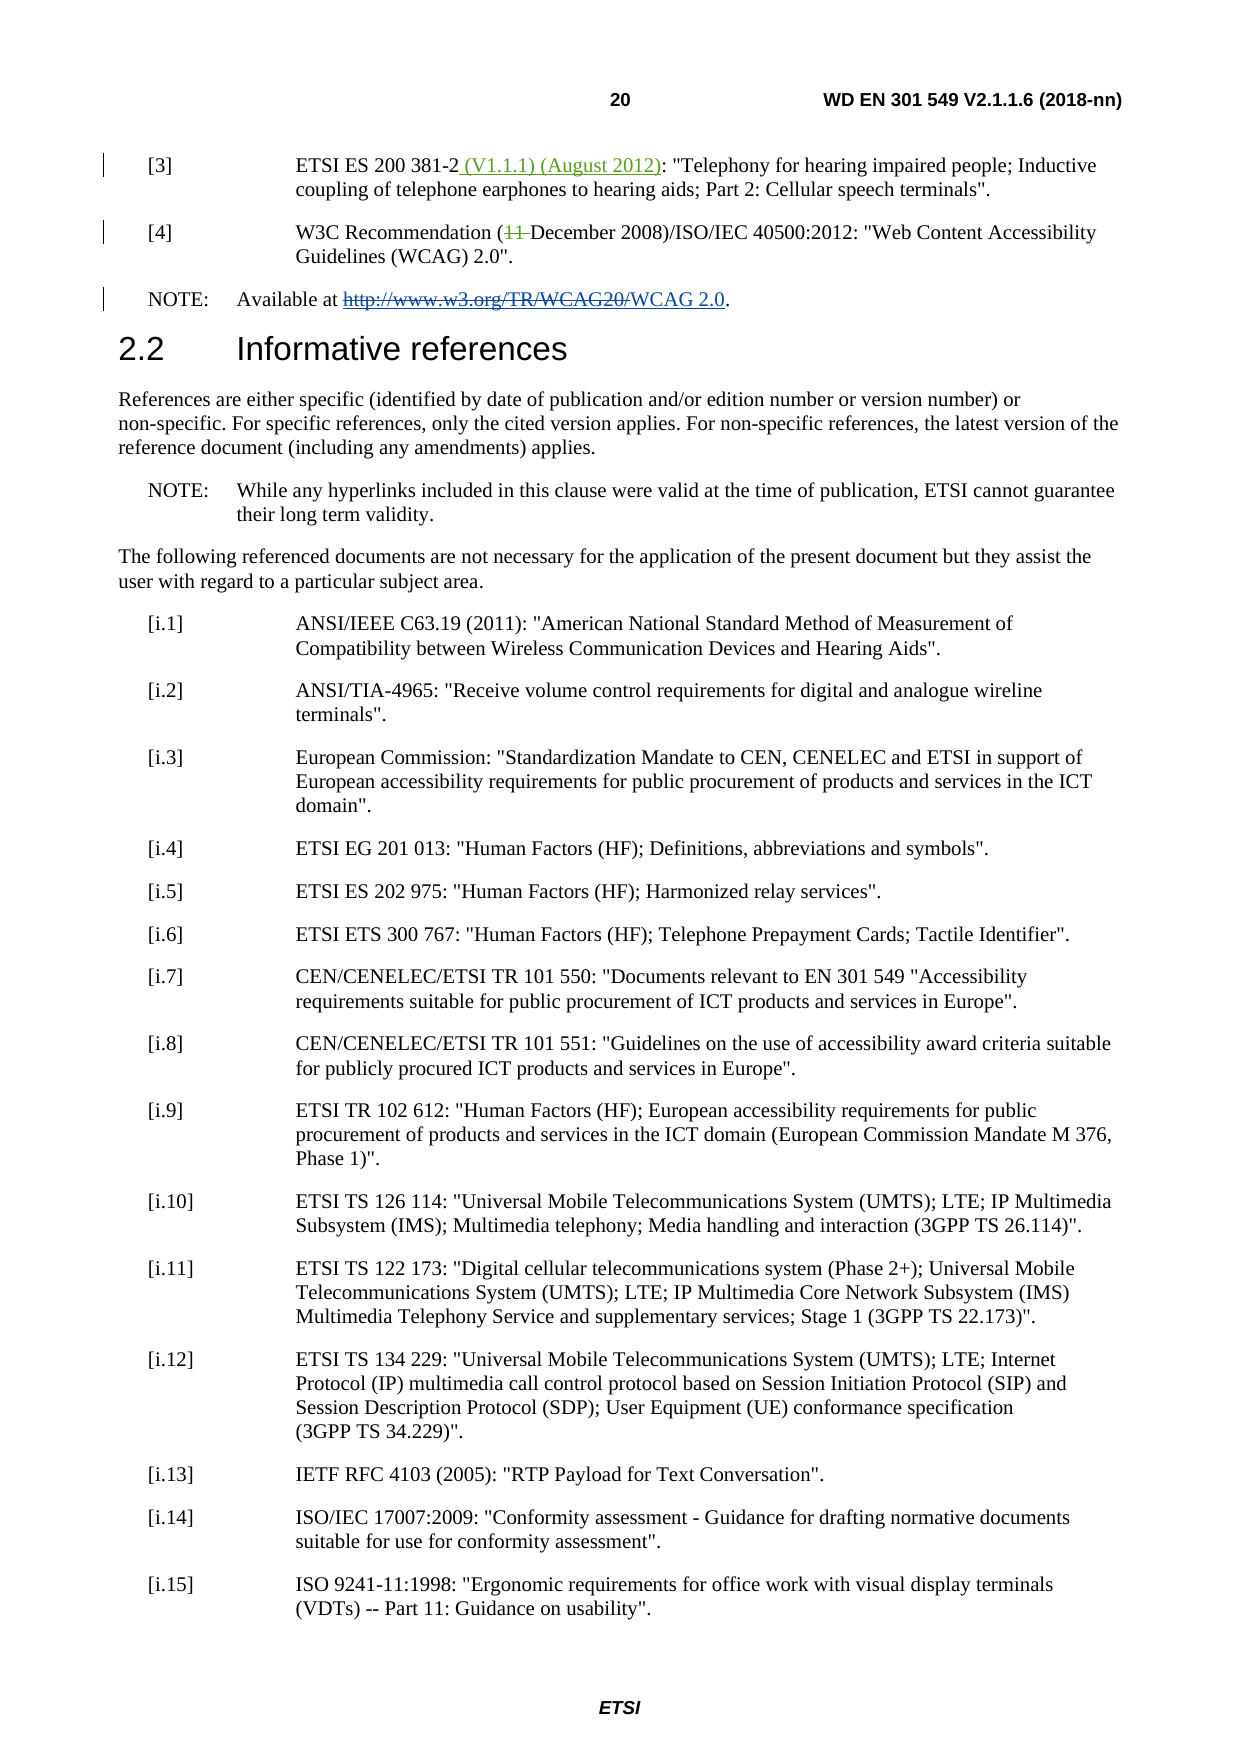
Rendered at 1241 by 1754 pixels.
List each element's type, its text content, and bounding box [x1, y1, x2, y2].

text The following referenced documents are not necessary for the application of the present document but they assist the user with regard to a particular subject area. [118, 544, 1122, 593]
text [i.9] ETSI TR 102 612: "Human Factors (HF); European accessibility requirements for public procurement of products and services in the ICT domain (European Commission Mandate M 376, Phase 1)". [148, 1098, 1122, 1170]
text [i.6] ETSI ETS 300 767: "Human Factors (HF); Telephone Prepayment Cards; Tactile Identifier". [148, 922, 1122, 946]
text [i.5] ETSI ES 202 975: "Human Factors (HF); Harmonized relay services". [148, 879, 1122, 903]
text [i.1] ANSI/IEEE C63.19 (2011): "American National Standard Method of Measurement of Compatibility between Wireless Communication Devices and Hearing Aids". [148, 611, 1122, 659]
text [i.12] ETSI TS 134 229: "Universal Mobile Telecommunications System (UMTS); LTE; Internet Protocol (IP) multimedia call control protocol based on Session Initiation Protocol (SIP) and Session Description Protocol (SDP); User Equipment (UE) conformance specification (3GPP TS 34.229)". [148, 1347, 1122, 1443]
text [i.7] CEN/CENELEC/ETSI TR 101 550: "Documents relevant to EN 301 549 "Accessibility requirements suitable for public procurement of ICT products and services in Europe". [148, 964, 1122, 1013]
text [i.3] European Commission: "Standardization Mandate to CEN, CENELEC and ETSI in support of European accessibility requirements for public procurement of products and services in the ICT domain". [148, 745, 1122, 817]
subtitle 2.2 Informative references [118, 329, 1122, 368]
text [i.10] ETSI TS 126 114: "Universal Mobile Telecommunications System (UMTS); LTE; IP Multimedia Subsystem (IMS); Multimedia telephony; Media handling and interaction (3GPP TS 26.114)". [148, 1189, 1122, 1237]
text [3] ETSI ES 200 381-2: "Telephony for hearing impaired people; Inductive coupling of telephone earphones to hearing aids; Part 2: Cellular speech terminals". [148, 153, 1122, 201]
text [i.8] CEN/CENELEC/ETSI TR 101 551: "Guidelines on the use of accessibility award criteria suitable for publicly procured ICT products and services in Europe". [148, 1031, 1122, 1079]
text [i.14] ISO/IEC 17007:2009: "Conformity assessment - Guidance for drafting normative documents suitable for use for conformity assessment". [148, 1505, 1122, 1553]
text [i.11] ETSI TS 122 173: "Digital cellular telecommunications system (Phase 2+); Universal Mobile Telecommunications System (UMTS); LTE; IP Multimedia Core Network Subsystem (IMS) Multimedia Telephony Service and supplementary services; Stage 1 (3GPP TS 22.173)". [148, 1256, 1122, 1328]
text NOTE: While any hyperlinks included in this clause were valid at the time of publication, ETSI cannot guarantee their long term validity. [148, 478, 1122, 526]
text [i.15] ISO 9241-11:1998: "Ergonomic requirements for office work with visual display terminals (VDTs) -- Part 11: Guidance on usability". [148, 1572, 1122, 1620]
text References are either specific (identified by date of publication and/or edition number or version number) or non-specific. For specific references, only the cited version applies. For non-specific references, the latest version of the reference document (including any amendments) applies. [118, 387, 1122, 459]
text [i.2] ANSI/TIA-4965: "Receive volume control requirements for digital and analogue wireline terminals". [148, 678, 1122, 726]
text NOTE: Available at . [148, 287, 1122, 311]
text [4] W3C Recommendation (December 2008)/ISO/IEC 40500:2012: "Web Content Accessibility Guidelines (WCAG) 2.0". [148, 220, 1122, 268]
text [i.13] IETF RFC 4103 (2005): "RTP Payload for Text Conversation". [148, 1462, 1122, 1486]
text [i.4] ETSI EG 201 013: "Human Factors (HF); Definitions, abbreviations and symbols". [148, 836, 1122, 860]
